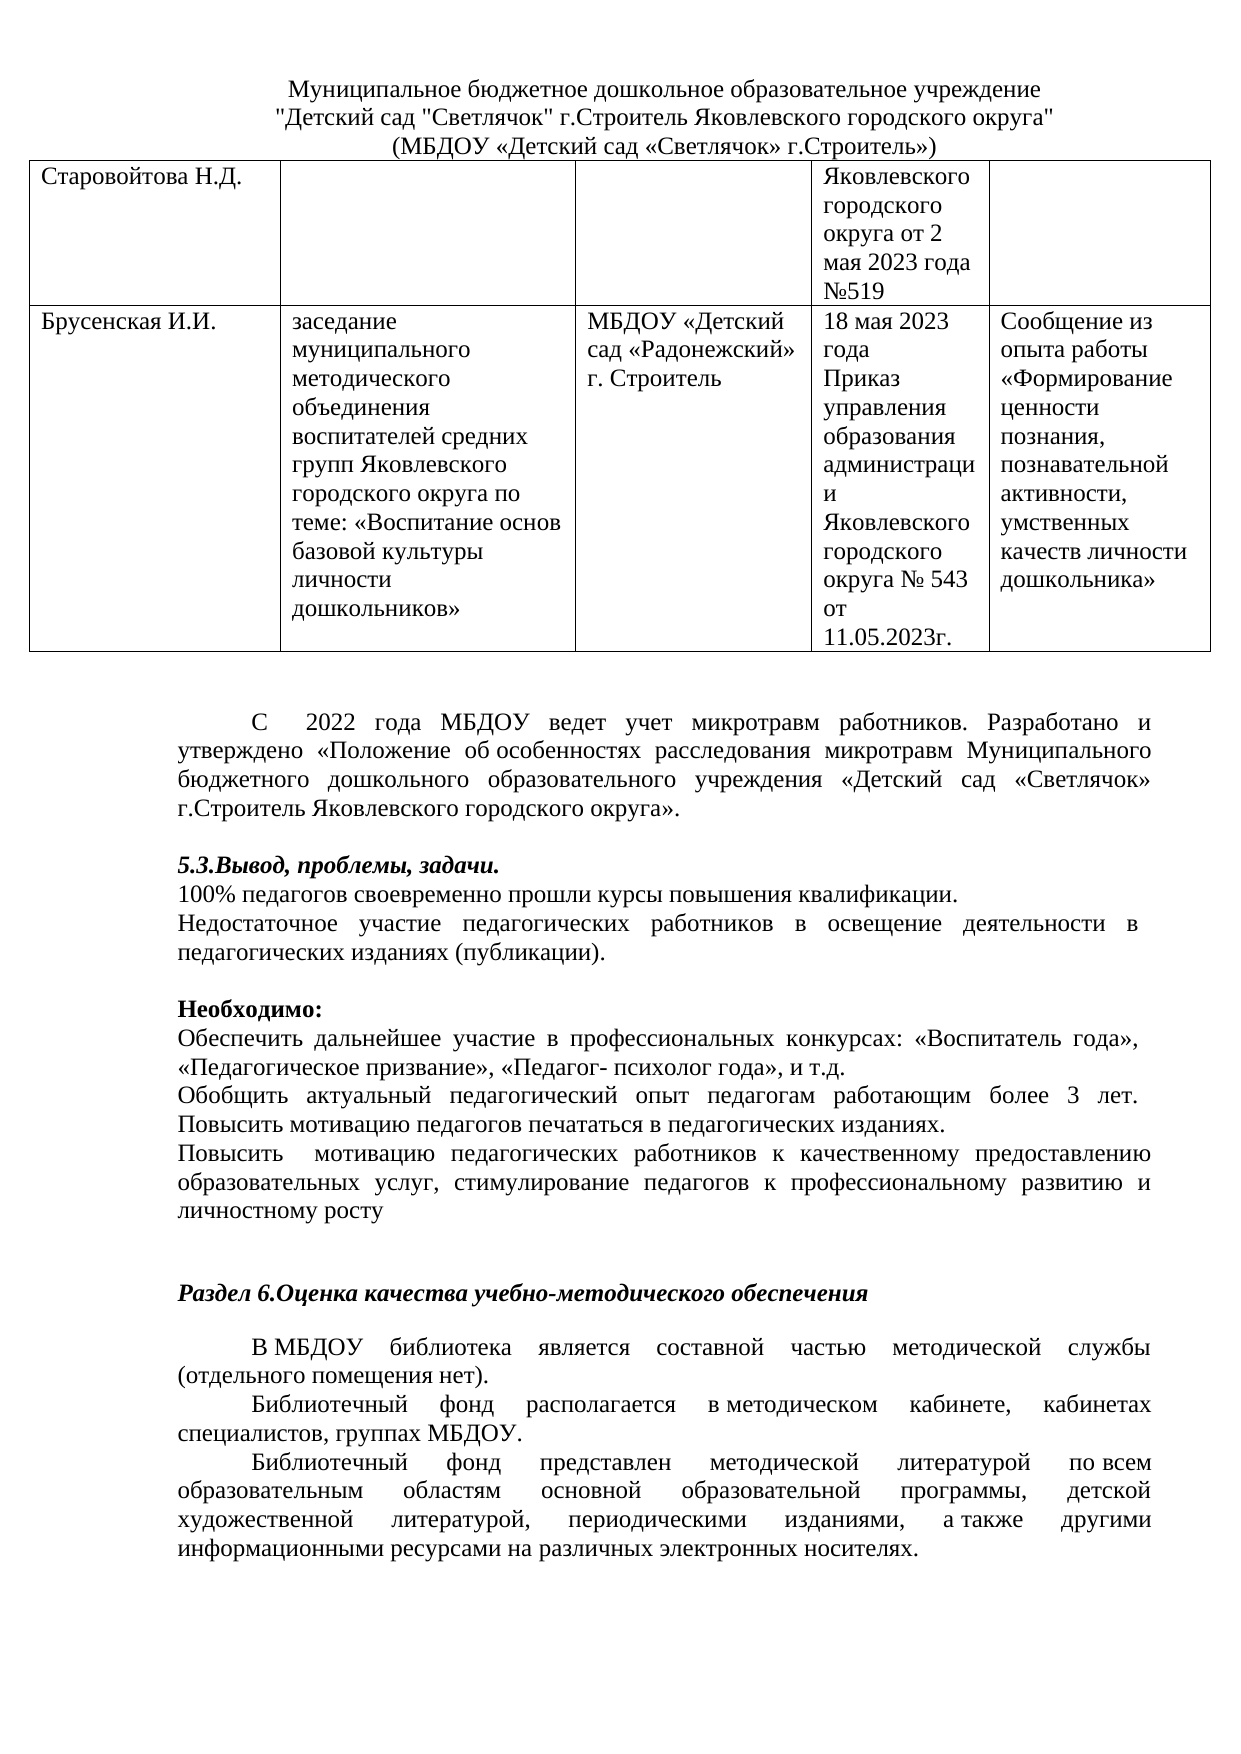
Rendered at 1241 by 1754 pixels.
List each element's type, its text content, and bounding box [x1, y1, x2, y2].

text Библиотечный фонд представлен методической литературой по всем образовательным областям основной образовательной программы, детской художественной литературой, периодическими изданиями, а также другими информационными ресурсами на различных электронных носителях. [177, 1447, 1152, 1562]
text 100% педагогов своевременно прошли курсы повышения квалификации. [177, 879, 1152, 908]
text Библиотечный фонд располагается в методическом кабинете, кабинетах специалистов, группах МБДОУ. [177, 1389, 1152, 1447]
text Обеспечить дальнейшее участие в профессиональных конкурсах: «Воспитатель года», «Педагогическое призвание», «Педагог- психолог года», и т.д. [177, 1023, 1139, 1080]
table_cell 18 мая 2023 года Приказ управления образования администрации Яковлевского городского округа № 543 от 11.05.2023г. [812, 306, 989, 651]
text Раздел 6.Оценка качества учебно-методического обеспечения [177, 1278, 1152, 1307]
table_cell Брусенская И.И. [30, 306, 280, 651]
table_cell Сообщение из опыта работы «Формирование ценности познания, познавательной активности, умственных качеств личности дошкольника» [990, 306, 1210, 651]
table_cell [812, 161, 989, 305]
text Необходимо: [177, 994, 1152, 1023]
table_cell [576, 161, 811, 305]
text В МБДОУ библиотека является составной частью методической службы (отдельного помещения нет). [177, 1332, 1152, 1389]
table_cell заседание муниципального методического объединения воспитателей средних групп Яковлевского городского округа по теме: «Воспитание основ базовой культуры личности дошкольников» [281, 306, 575, 651]
text Повысить мотивацию педагогических работников к качественному предоставлению образовательных услуг, стимулирование педагогов к профессиональному развитию и личностному росту [177, 1138, 1152, 1224]
text 5.3.Вывод, проблемы, задачи. [177, 850, 1152, 879]
text Недостаточное участие педагогических работников в освещение деятельности в педагогических изданиях (публикации). [177, 908, 1139, 965]
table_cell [990, 161, 1210, 305]
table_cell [281, 161, 575, 305]
text С 2022 года МБДОУ ведет учет микротравм работников. Разработано и утверждено «Положение об особенностях расследования микротравм Муниципального бюджетного дошкольного образовательного учреждения «Детский сад «Светлячок» г.Строитель Яковлевского городского округа». [177, 707, 1152, 822]
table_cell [30, 161, 280, 305]
table_cell МБДОУ «Детский сад «Радонежский» г. Строитель [576, 306, 811, 651]
text Обобщить актуальный педагогический опыт педагогам работающим более 3 лет. Повысить мотивацию педагогов печататься в педагогических изданиях. [177, 1080, 1139, 1138]
